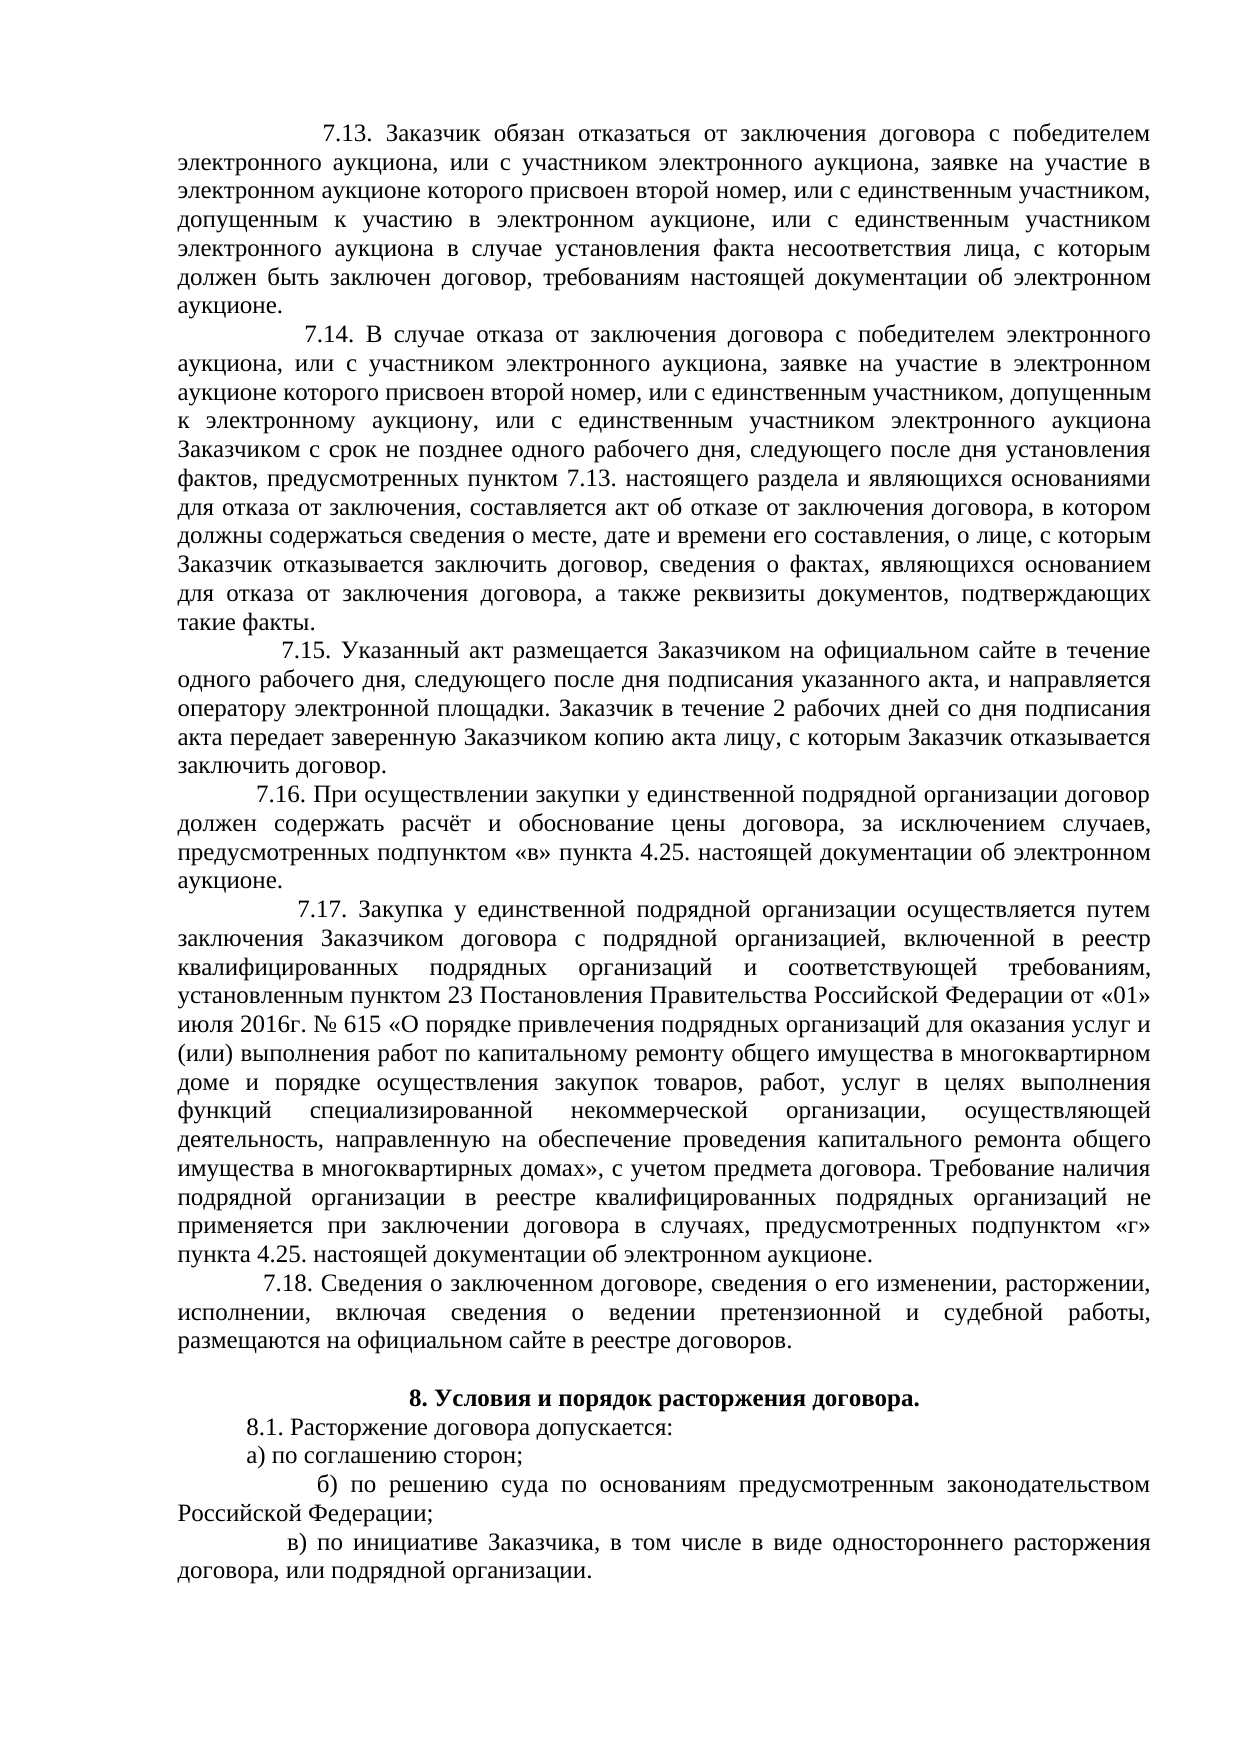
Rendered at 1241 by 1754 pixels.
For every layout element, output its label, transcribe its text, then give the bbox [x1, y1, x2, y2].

text б) по решению суда по основаниям предусмотренным законодательством Российской Федерации; [177, 1469, 1152, 1527]
text 7.17. Закупка у единственной подрядной организации осуществляется путем заключения Заказчиком договора с подрядной организацией, включенной в реестр квалифицированных подрядных организаций и соответствующей требованиям, установленным пунктом 23 Постановления Правительства Российской Федерации от «01» июля 2016г. № 615 «О порядке привлечения подрядных организаций для оказания услуг и (или) выполнения работ по капитальному ремонту общего имущества в многоквартирном доме и порядке осуществления закупок товаров, работ, услуг в целях выполнения функций специализированной некоммерческой организации, осуществляющей деятельность, направленную на обеспечение проведения капитального ремонта общего имущества в многоквартирных домах», с учетом предмета договора. Требование наличия подрядной организации в реестре квалифицированных подрядных организаций не применяется при заключении договора в случаях, предусмотренных подпунктом «г» пункта 4.25. настоящей документации об электронном аукционе. [177, 894, 1152, 1268]
text а) по соглашению сторон; [177, 1441, 1152, 1469]
text 8. Условия и порядок расторжения договора. [177, 1383, 1152, 1412]
text 7.15. Указанный акт размещается Заказчиком на официальном сайте в течение одного рабочего дня, следующего после дня подписания указанного акта, и направляется оператору электронной площадки. Заказчик в течение 2 рабочих дней со дня подписания акта передает заверенную Заказчиком копию акта лицу, с которым Заказчик отказывается заключить договор. [177, 636, 1152, 779]
text 7.18. Сведения о заключенном договоре, сведения о его изменении, расторжении, исполнении, включая сведения о ведении претензионной и судебной работы, размещаются на официальном сайте в реестре договоров. [177, 1268, 1152, 1354]
text 7.14. В случае отказа от заключения договора с победителем электронного аукциона, или с участником электронного аукциона, заявке на участие в электронном аукционе которого присвоен второй номер, или с единственным участником, допущенным к электронному аукциону, или с единственным участником электронного аукциона Заказчиком с срок не позднее одного рабочего дня, следующего после дня установления фактов, предусмотренных пунктом 7.13. настоящего раздела и являющихся основаниями для отказа от заключения, составляется акт об отказе от заключения договора, в котором должны содержаться сведения о месте, дате и времени его составления, о лице, с которым Заказчик отказывается заключить договор, сведения о фактах, являющихся основанием для отказа от заключения договора, а также реквизиты документов, подтверждающих такие факты. [177, 319, 1152, 636]
text 7.16. При осуществлении закупки у единственной подрядной организации договор должен содержать расчёт и обоснование цены договора, за исключением случаев, предусмотренных подпунктом «в» пункта 4.25. настоящей документации об электронном аукционе. [177, 779, 1152, 894]
text 7.13. Заказчик обязан отказаться от заключения договора с победителем электронного аукциона, или с участником электронного аукциона, заявке на участие в электронном аукционе которого присвоен второй номер, или с единственным участником, допущенным к участию в электронном аукционе, или с единственным участником электронного аукциона в случае установления факта несоответствия лица, с которым должен быть заключен договор, требованиям настоящей документации об электронном аукционе. [177, 118, 1152, 319]
text 8.1. Расторжение договора допускается: [177, 1412, 1152, 1441]
text в) по инициативе Заказчика, в том числе в виде одностороннего расторжения договора, или подрядной организации. [177, 1527, 1152, 1584]
